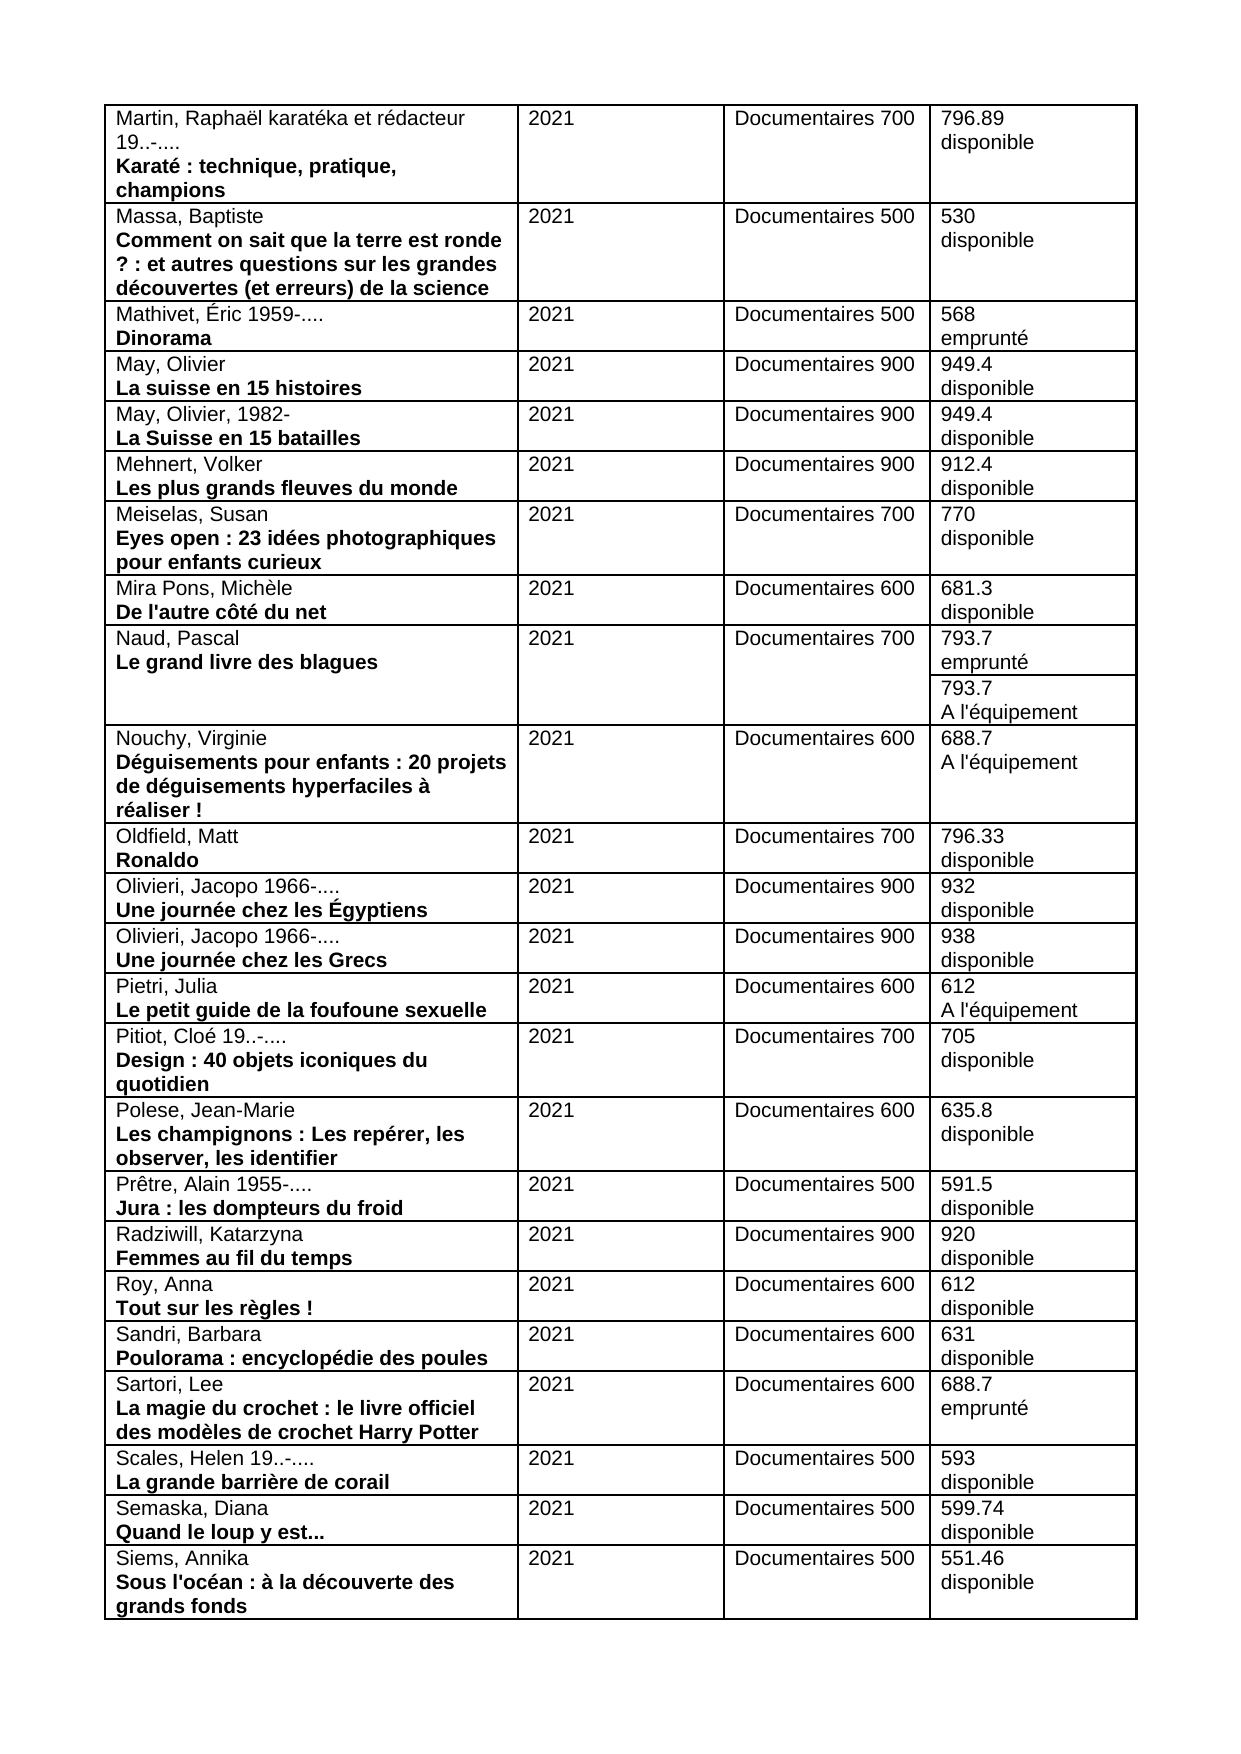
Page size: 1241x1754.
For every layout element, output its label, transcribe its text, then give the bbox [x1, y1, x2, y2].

table_cell 796.89 disponible [931, 106, 1135, 202]
table_cell 932 disponible [931, 874, 1135, 922]
table_cell 2021 [519, 1222, 723, 1270]
table_cell 2021 [519, 1024, 723, 1096]
table_cell Documentaires 600 [725, 974, 929, 1022]
table_cell Documentaires 900 [725, 352, 929, 400]
table_cell 2021 [519, 1098, 723, 1170]
table_cell 2021 [519, 576, 723, 624]
table_cell Documentaires 500 [725, 204, 929, 300]
table_cell 2021 [519, 924, 723, 972]
table_cell Documentaires 600 [725, 726, 929, 822]
table_cell Sartori, Lee La magie du crochet : le livre officiel des modèles de crochet Harry Potter [106, 1372, 517, 1444]
table_cell 688.7 emprunté [931, 1372, 1135, 1444]
table_cell Olivieri, Jacopo 1966-.... Une journée chez les Égyptiens [106, 874, 517, 922]
table_cell Pitiot, Cloé 19..-.... Design : 40 objets iconiques du quotidien [106, 1024, 517, 1096]
table_cell 949.4 disponible [931, 402, 1135, 450]
table_cell 2021 [519, 502, 723, 574]
table_cell Polese, Jean-Marie Les champignons : Les repérer, les observer, les identifier [106, 1098, 517, 1170]
table_cell Oldfield, Matt Ronaldo [106, 824, 517, 872]
table_cell 938 disponible [931, 924, 1135, 972]
table_cell 612 disponible [931, 1272, 1135, 1320]
table_cell Pietri, Julia Le petit guide de la foufoune sexuelle [106, 974, 517, 1022]
table_cell Documentaires 600 [725, 576, 929, 624]
table_cell Documentaires 500 [725, 1446, 929, 1494]
table_cell 599.74 disponible [931, 1496, 1135, 1544]
table_cell 681.3 disponible [931, 576, 1135, 624]
table_cell 2021 [519, 874, 723, 922]
table_cell Documentaires 600 [725, 1372, 929, 1444]
table_cell Documentaires 500 [725, 1546, 929, 1618]
table_cell Siems, Annika Sous l'océan : à la découverte des grands fonds [106, 1546, 517, 1618]
table_cell Mira Pons, Michèle De l'autre côté du net [106, 576, 517, 624]
table_cell 2021 [519, 974, 723, 1022]
table_cell 2021 [519, 1322, 723, 1370]
table_cell 612 A l'équipement [931, 974, 1135, 1022]
table_cell 2021 [519, 726, 723, 822]
table_cell 920 disponible [931, 1222, 1135, 1270]
table_cell Documentaires 600 [725, 1272, 929, 1320]
table_cell Documentaires 700 [725, 1024, 929, 1096]
table_cell Prêtre, Alain 1955-.... Jura : les dompteurs du froid [106, 1172, 517, 1220]
table_cell Documentaires 500 [725, 1496, 929, 1544]
table_cell Documentaires 900 [725, 452, 929, 500]
table_cell May, Olivier La suisse en 15 histoires [106, 352, 517, 400]
table_cell Documentaires 500 [725, 302, 929, 350]
table_cell Naud, Pascal Le grand livre des blagues [106, 626, 517, 724]
table_cell 912.4 disponible [931, 452, 1135, 500]
table_cell Documentaires 900 [725, 1222, 929, 1270]
table_cell 949.4 disponible [931, 352, 1135, 400]
table_cell 770 disponible [931, 502, 1135, 574]
table_cell Documentaires 700 [725, 106, 929, 202]
table_cell Documentaires 600 [725, 1098, 929, 1170]
table_cell Documentaires 700 [725, 502, 929, 574]
table_cell 793.7 emprunté [931, 626, 1135, 674]
table_cell Mehnert, Volker Les plus grands fleuves du monde [106, 452, 517, 500]
table_cell Meiselas, Susan Eyes open : 23 idées photographiques pour enfants curieux [106, 502, 517, 574]
table_cell May, Olivier, 1982- La Suisse en 15 batailles [106, 402, 517, 450]
table_cell 2021 [519, 824, 723, 872]
table_cell 2021 [519, 1496, 723, 1544]
table_cell Documentaires 600 [725, 1322, 929, 1370]
table_cell Martin, Raphaël karatéka et rédacteur 19..-.... Karaté : technique, pratique, champions [106, 106, 517, 202]
table_cell Documentaires 700 [725, 626, 929, 724]
table_cell 2021 [519, 1546, 723, 1618]
table_cell Sandri, Barbara Poulorama : encyclopédie des poules [106, 1322, 517, 1370]
table_cell 2021 [519, 204, 723, 300]
table_cell 2021 [519, 402, 723, 450]
table_cell 2021 [519, 1372, 723, 1444]
table_cell 593 disponible [931, 1446, 1135, 1494]
table_cell Documentaires 700 [725, 824, 929, 872]
table_cell 568 emprunté [931, 302, 1135, 350]
table_cell Mathivet, Éric 1959-.... Dinorama [106, 302, 517, 350]
table_cell 2021 [519, 1272, 723, 1320]
table_cell 793.7 A l'équipement [931, 676, 1135, 724]
table_cell 2021 [519, 626, 723, 724]
table_cell 631 disponible [931, 1322, 1135, 1370]
table_cell 591.5 disponible [931, 1172, 1135, 1220]
table_cell 705 disponible [931, 1024, 1135, 1096]
table_cell 530 disponible [931, 204, 1135, 300]
table_cell 2021 [519, 302, 723, 350]
table_cell Roy, Anna Tout sur les règles ! [106, 1272, 517, 1320]
table_cell Nouchy, Virginie Déguisements pour enfants : 20 projets de déguisements hyperfaciles à réaliser ! [106, 726, 517, 822]
table_cell Documentaires 500 [725, 1172, 929, 1220]
table_cell Radziwill, Katarzyna Femmes au fil du temps [106, 1222, 517, 1270]
table_cell Scales, Helen 19..-.... La grande barrière de corail [106, 1446, 517, 1494]
table_cell Documentaires 900 [725, 924, 929, 972]
table_cell 2021 [519, 1172, 723, 1220]
table_cell 2021 [519, 1446, 723, 1494]
table_cell 551.46 disponible [931, 1546, 1135, 1618]
table_cell 688.7 A l'équipement [931, 726, 1135, 822]
table_cell 796.33 disponible [931, 824, 1135, 872]
table_cell 2021 [519, 352, 723, 400]
table_cell Documentaires 900 [725, 874, 929, 922]
table_cell 2021 [519, 452, 723, 500]
table_cell Semaska, Diana Quand le loup y est... [106, 1496, 517, 1544]
table_cell 2021 [519, 106, 723, 202]
table_cell 635.8 disponible [931, 1098, 1135, 1170]
table_cell Documentaires 900 [725, 402, 929, 450]
table_cell Massa, Baptiste Comment on sait que la terre est ronde ? : et autres questions sur les grandes découvertes (et erreurs) de la science [106, 204, 517, 300]
table_cell Olivieri, Jacopo 1966-.... Une journée chez les Grecs [106, 924, 517, 972]
